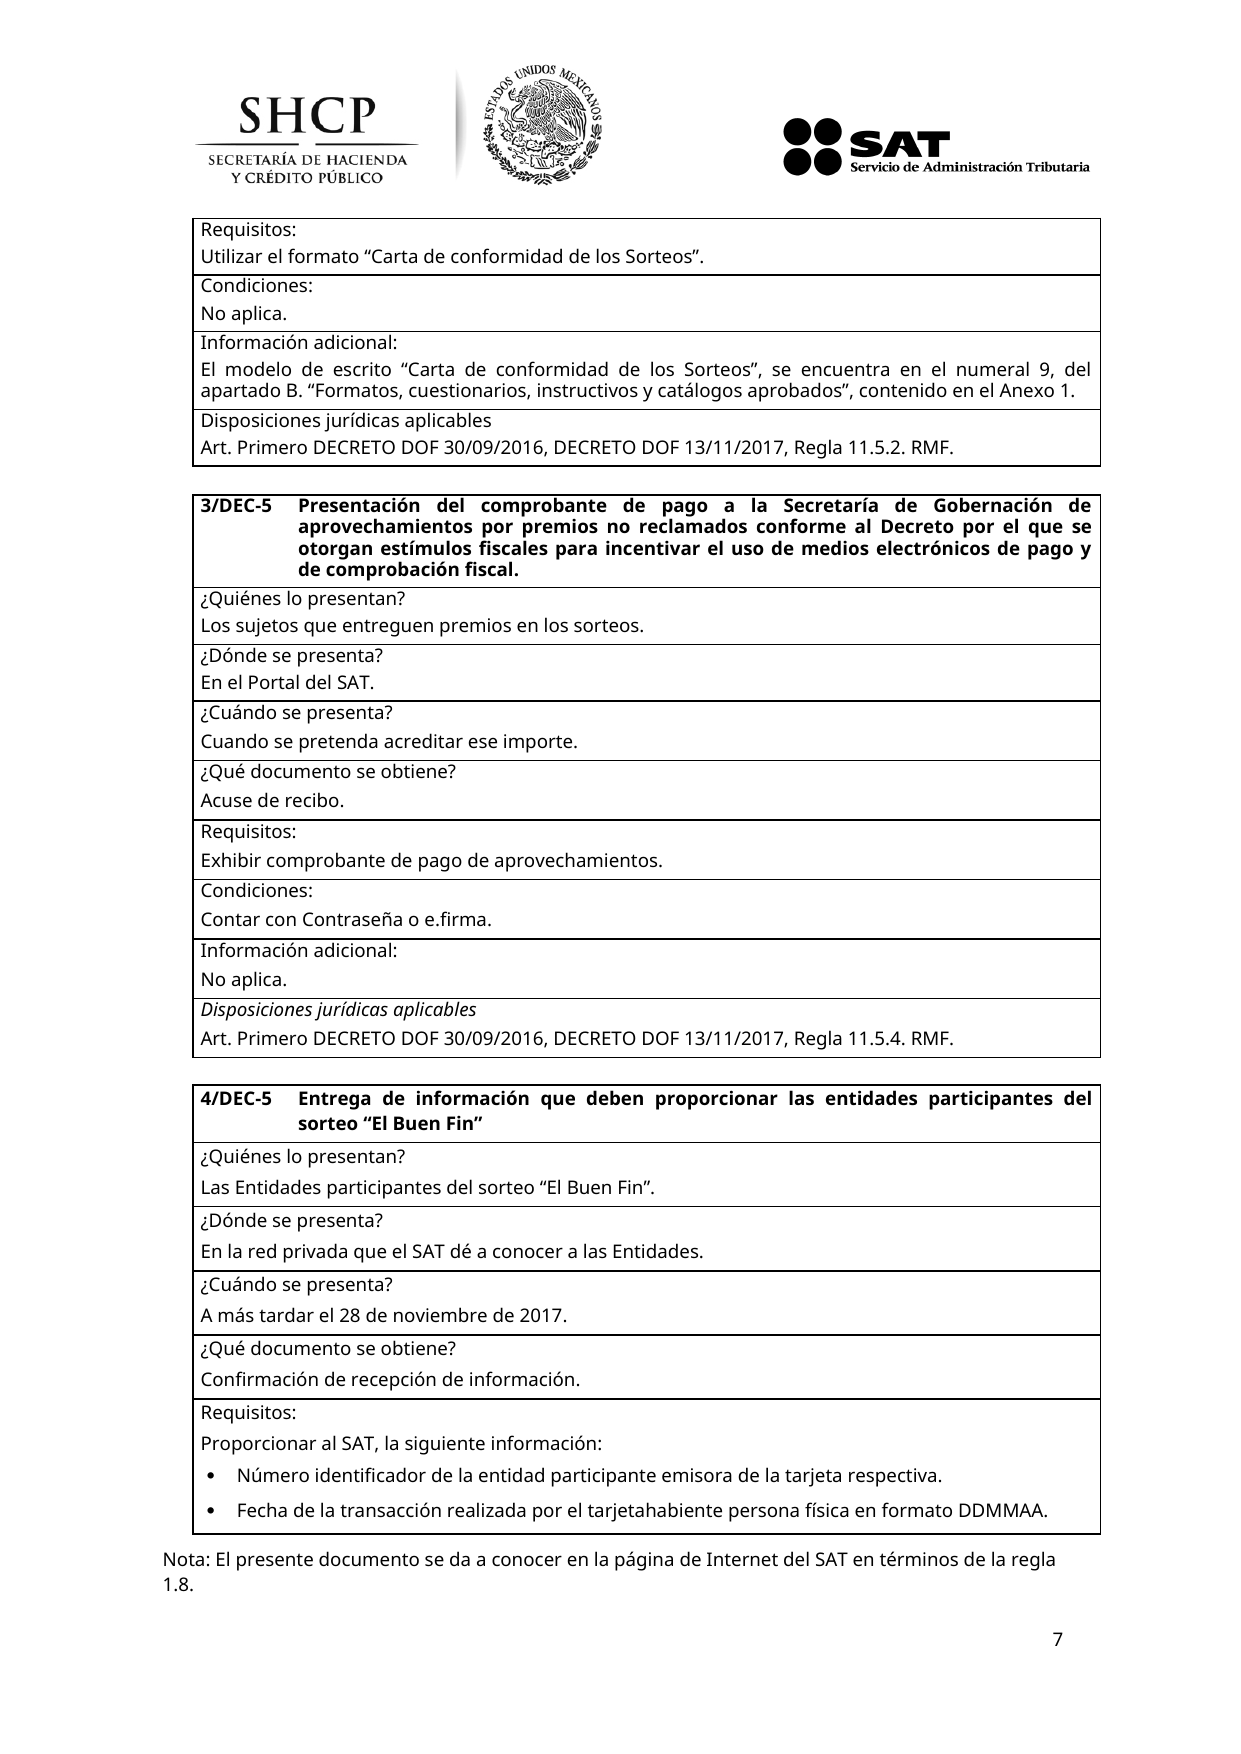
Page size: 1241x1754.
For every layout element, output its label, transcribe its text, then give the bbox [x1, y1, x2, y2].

table_cell ¿Quiénes lo presentan? Los sujetos que entreguen premios en los sorteos. [194, 588, 1100, 643]
table_cell Requisitos: Utilizar el formato “Carta de conformidad de los Sorteos”. [194, 219, 1100, 274]
table_cell ¿Cuándo se presenta? A más tardar el 28 de noviembre de 2017. [194, 1272, 1100, 1334]
table_cell Información adicional: No aplica. [194, 940, 1100, 997]
table_cell ¿Dónde se presenta? En el Portal del SAT. [194, 645, 1100, 700]
table_cell Disposiciones jurídicas aplicables Art. Primero DECRETO DOF 30/09/2016, DECRETO DOF 13/11/2017, Regla 11.5.2. RMF. [194, 410, 1100, 465]
table_cell Condiciones: No aplica. [194, 276, 1100, 331]
picture [779, 114, 1092, 177]
table_header 4/DEC-5 Entrega de información que deben proporcionar las entidades participantes del sorteo “El Buen Fin” [194, 1086, 1100, 1142]
table_cell ¿Qué documento se obtiene? Confirmación de recepción de información. [194, 1336, 1100, 1398]
table_cell ¿Cuándo se presenta? Cuando se pretenda acreditar ese importe. [194, 702, 1100, 759]
table_cell Disposiciones jurídicas aplicables Art. Primero DECRETO DOF 30/09/2016, DECRETO DOF 13/11/2017, Regla 11.5.4. RMF. [194, 999, 1100, 1057]
table_header 3/DEC-5 Presentación del comprobante de pago a de Gobernación de aprovechamientos por premios no reclamados conforme al Decreto por el que se otorgan estímulos fiscales para incentivar el uso de medios electrónicos de pago y de comprobación fiscal. [194, 496, 1100, 587]
picture [195, 62, 602, 187]
table_cell ¿Quiénes lo presentan? Las Entidades participantes del sorteo “El Buen Fin”. [194, 1143, 1100, 1206]
table_cell ¿Dónde se presenta? En la red privada que el SAT dé a conocer a las Entidades. [194, 1207, 1100, 1270]
table_cell ¿Qué documento se obtiene? Acuse de recibo. [194, 761, 1100, 819]
table_cell Condiciones: Contar con Contraseña o e.firma. [194, 880, 1100, 938]
table_cell Información adicional: El modelo de escrito “Carta de conformidad de los Sorteos”, se encuentra en el numeral 9, del apartado B. “Formatos, cuestionarios, instructivos y catálogos aprobados”, contenido en el Anexo 1. [194, 332, 1100, 408]
table_cell Requisitos: Exhibir comprobante de pago de aprovechamientos. [194, 821, 1100, 878]
